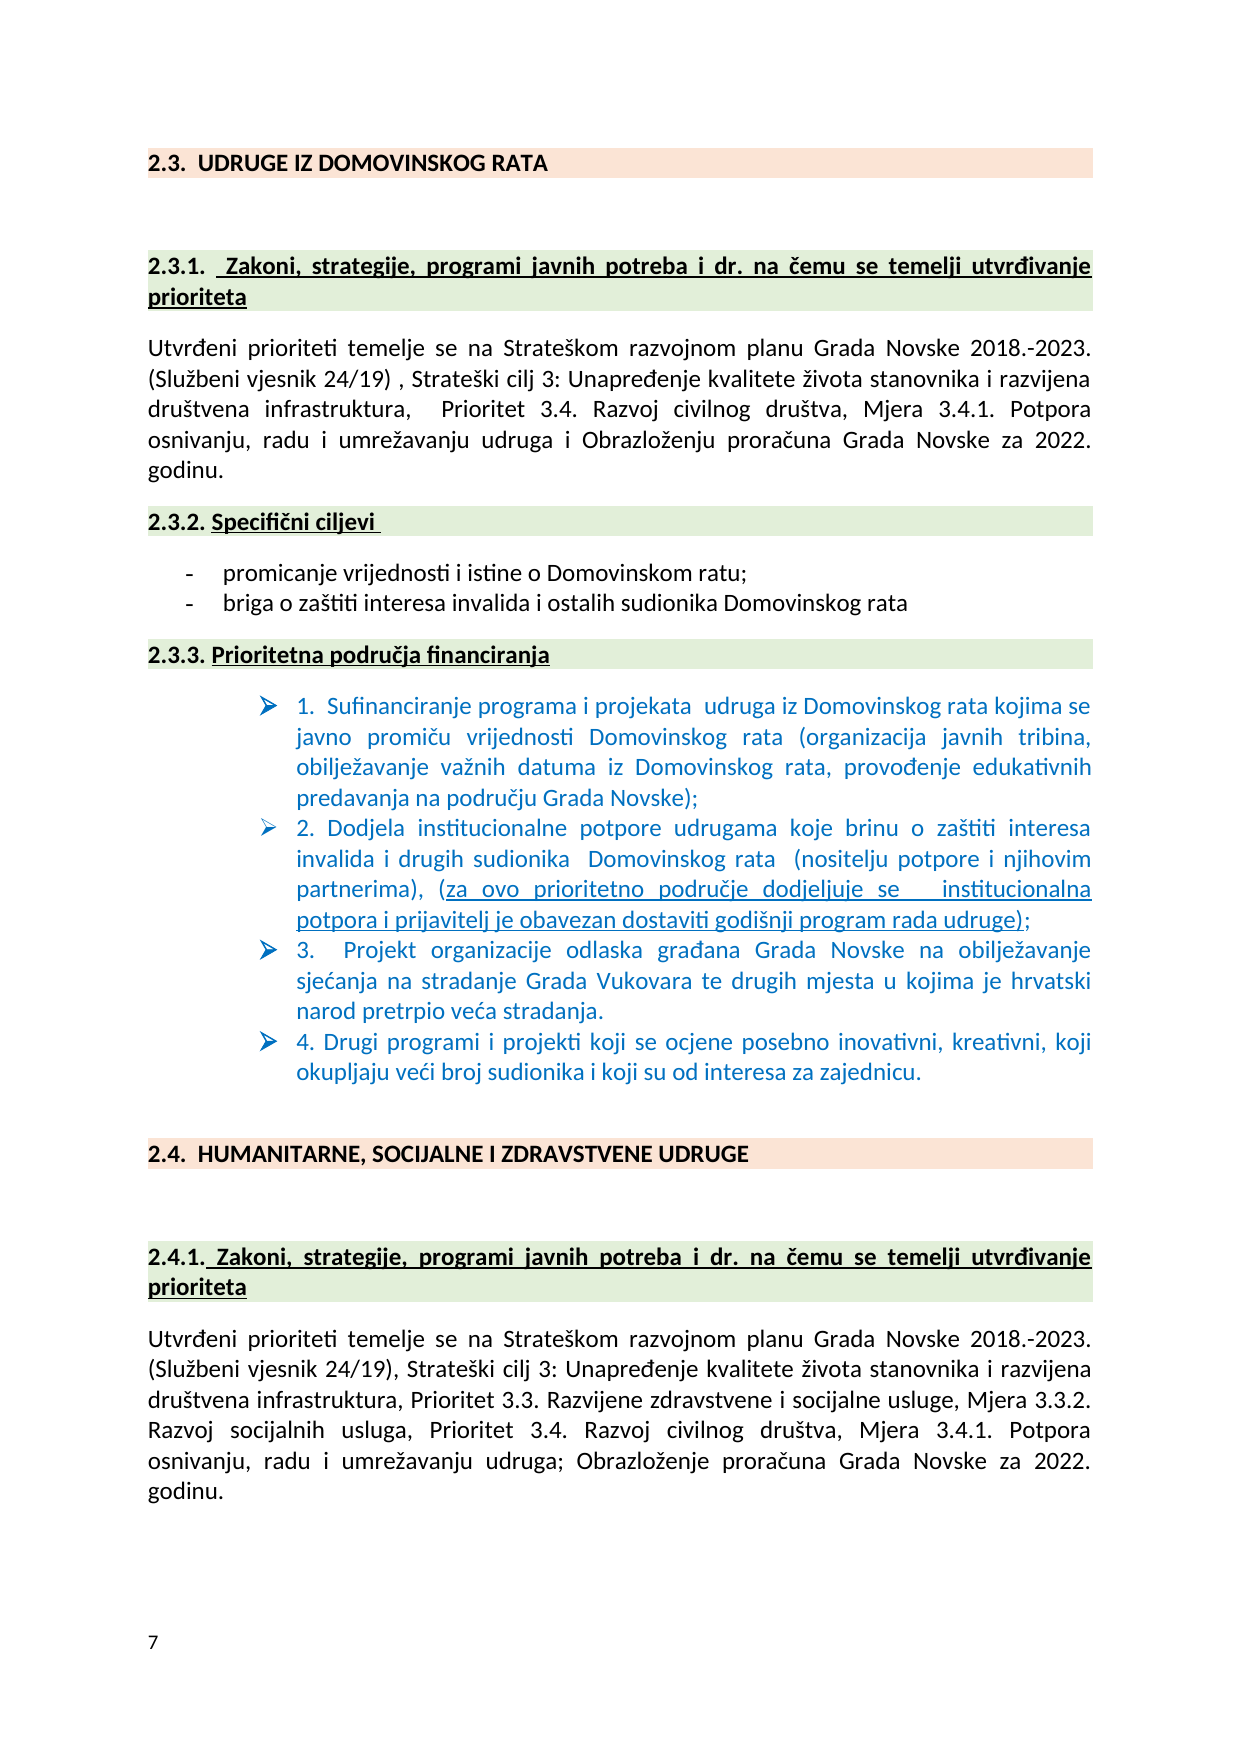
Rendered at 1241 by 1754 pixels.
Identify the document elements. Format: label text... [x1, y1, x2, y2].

list 2. Dodjela institucionalne potpore udrugama koje brinu o zaštiti interesa invalida i drugih sudionika Domovinskog rata (nositelju potpore i njihovim partnerima), (za ovo prioritetno područje dodjeljuje se institucionalna potpora i prijavitelj je obavezan dostaviti godišnji program rada udruge); [258, 812, 1093, 934]
text 2.3. UDRUGE IZ DOMOVINSKOG RATA [148, 148, 1093, 178]
text 2.4.1. Zakoni, strategije, programi javnih potreba i dr. na čemu se temelji utvrđivanje prioriteta [148, 1241, 1093, 1302]
text 2.3.1. Zakoni, strategije, programi javnih potreba i dr. na čemu se temelji utvrđivanje prioriteta [148, 250, 1093, 311]
list promicanje vrijednosti i istine o Domovinskom ratu; [185, 557, 1093, 587]
list 3. Projekt organizacije odlaska građana Grada Novske na obilježavanje sjećanja na stradanje Grada Vukovara te drugih mjesta u kojima je hrvatski narod pretrpio veća stradanja. [258, 934, 1093, 1026]
list 1. Sufinanciranje programa i projekata udruga iz Domovinskog rata kojima se javno promiču vrijednosti Domovinskog rata (organizacija javnih tribina, obilježavanje važnih datuma iz Domovinskog rata, provođenje edukativnih predavanja na području Grada Novske); [258, 690, 1093, 812]
text 2.3.3. Prioritetna područja financiranja [148, 639, 1093, 669]
text Utvrđeni prioriteti temelje se na Strateškom razvojnom planu Grada Novske 2018.-2023. (Službeni vjesnik 24/19) , Strateški cilj 3: Unapređenje kvalitete života stanovnika i razvijena društvena infrastruktura, Prioritet 3.4. Razvoj civilnog društva, Mjera 3.4.1. Potpora osnivanju, radu i umrežavanju udruga i Obrazloženju proračuna Grada Novske za 2022. godinu. [148, 332, 1093, 485]
text Utvrđeni prioriteti temelje se na Strateškom razvojnom planu Grada Novske 2018.-2023. (Službeni vjesnik 24/19), Strateški cilj 3: Unapređenje kvalitete života stanovnika i razvijena društvena infrastruktura, Prioritet 3.3. Razvijene zdravstvene i socijalne usluge, Mjera 3.3.2. Razvoj socijalnih usluga, Prioritet 3.4. Razvoj civilnog društva, Mjera 3.4.1. Potpora osnivanju, radu i umrežavanju udruga; Obrazloženje proračuna Grada Novske za 2022. godinu. [148, 1323, 1093, 1506]
list 4. Drugi programi i projekti koji se ocjene posebno inovativni, kreativni, koji okupljaju veći broj sudionika i koji su od interesa za zajednicu. [258, 1026, 1093, 1087]
text 2.4. HUMANITARNE, SOCIJALNE I ZDRAVSTVENE UDRUGE [148, 1138, 1093, 1169]
list briga o zaštiti interesa invalida i ostalih sudionika Domovinskog rata [185, 587, 1093, 618]
text 2.3.2. Specifični ciljevi [148, 506, 1093, 536]
